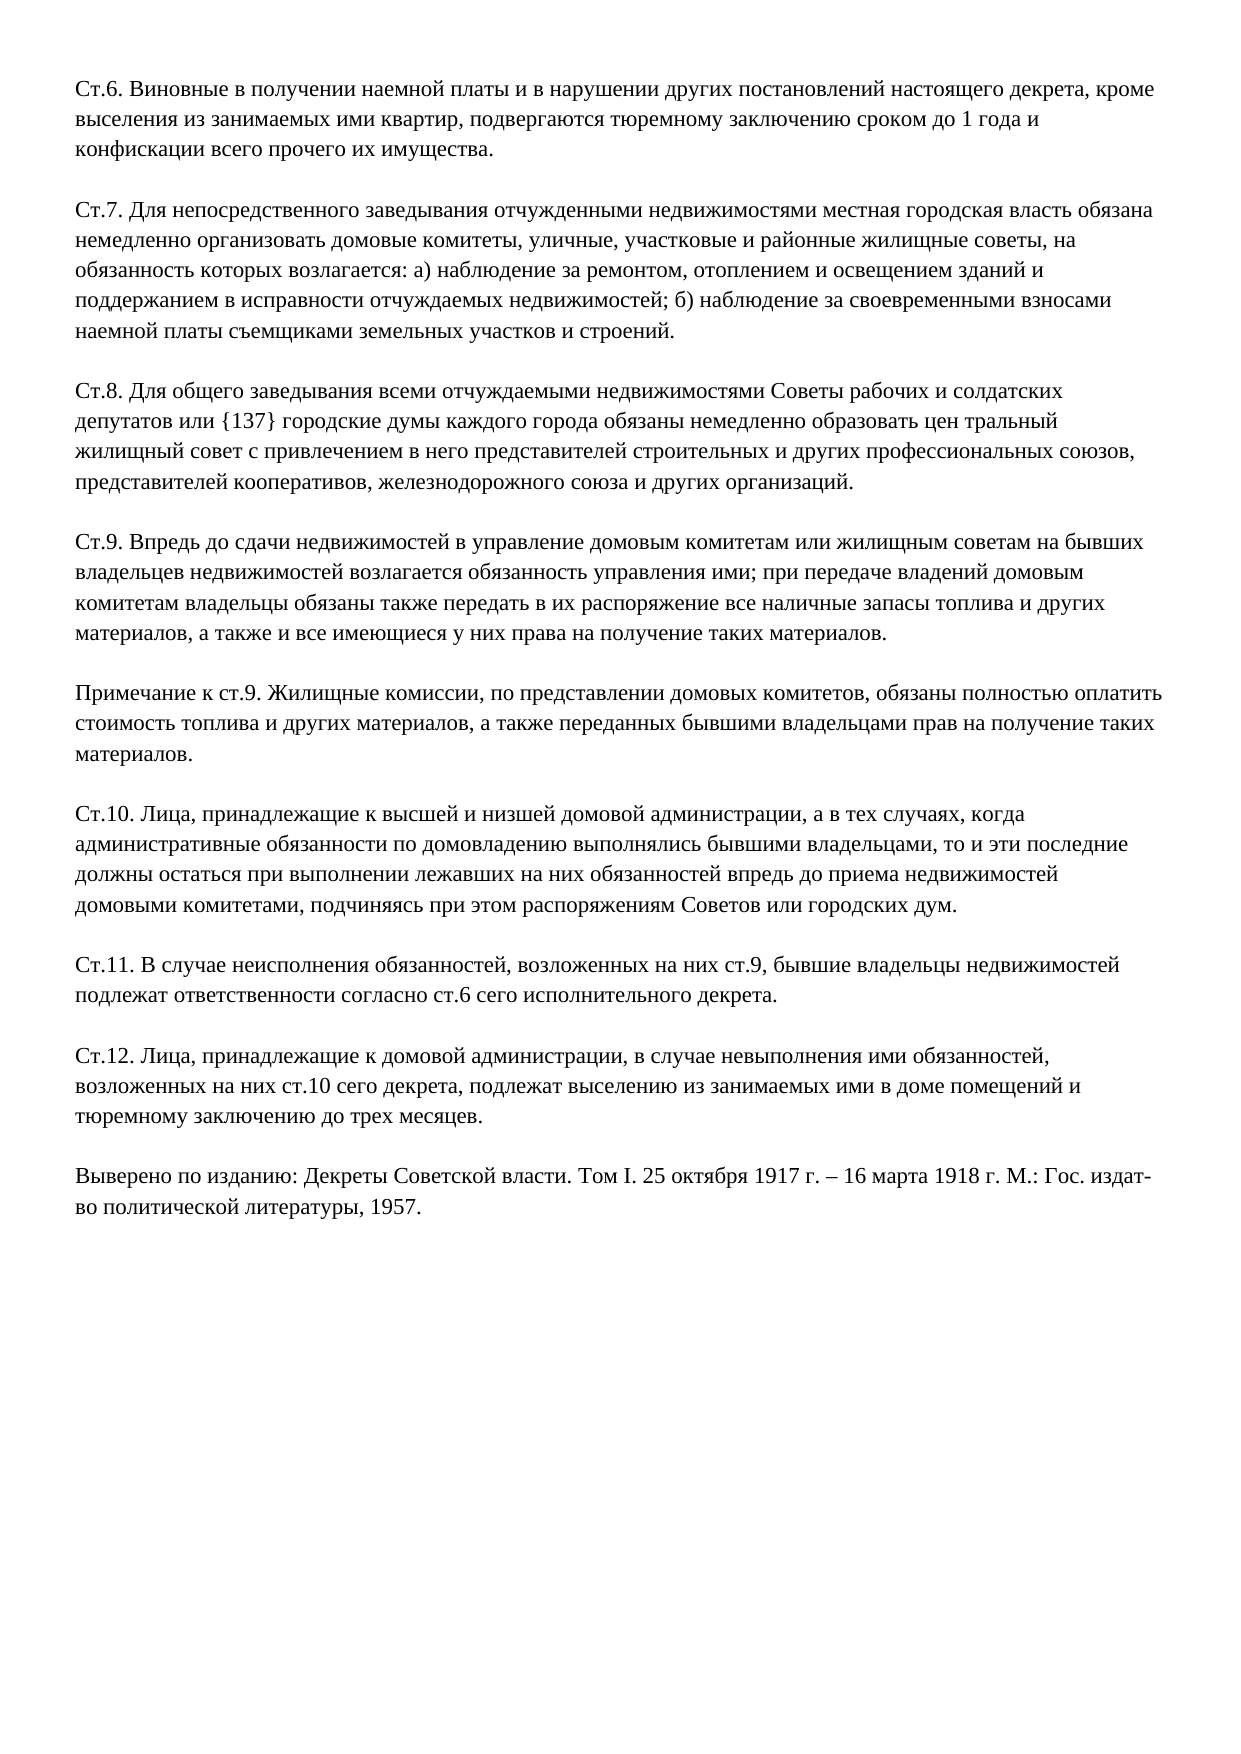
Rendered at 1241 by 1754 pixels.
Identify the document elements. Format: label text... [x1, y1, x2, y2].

text Ст.10. Лица, принадлежащие к высшей и низшей домовой администрации, а в тех случаях, когда административные обязанности по домовладению выполнялись бывшими владельцами, то и эти последние должны остаться при выполнении лежавших на них обязанностей впредь до приема недвижимостей домовыми комитетами, подчиняясь при этом распоряжениям Советов или городских дум. [75, 800, 1165, 917]
text Ст.7. Для непосредственного заведывания отчужденными недвижимостями местная городская власть обязана немедленно организовать домовые комитеты, уличные, участковые и районные жилищные советы, на обязанность которых возлагается: а) наблюдение за ремонтом, отоплением и освещением зданий и поддержанием в исправности отчуждаемых недвижимостей; б) наблюдение за своевременными взносами наемной платы съемщиками земельных участков и строений. [75, 196, 1165, 343]
text Ст.8. Для общего заведывания всеми отчуждаемыми недвижимостями Советы рабочих и солдатских депутатов или {137} городские думы каждого города обязаны немедленно образовать цен тральный жилищный совет с привлечением в него представителей строительных и других профессиональных союзов, представителей кооперативов, железнодорожного союза и других организаций. [75, 377, 1165, 494]
text Ст.12. Лица, принадлежащие к домовой администрации, в случае невыполнения ими обязанностей, возложенных на них ст.10 сего декрета, подлежат выселению из занимаемых ими в доме помещений и тюремному заключению до трех месяцев. [75, 1042, 1165, 1128]
text Ст.9. Впредь до сдачи недвижимостей в управление домовым комитетам или жилищным советам на бывших владельцев недвижимостей возлагается обязанность управления ими; при передаче владений домовым комитетам владельцы обязаны также передать в их распоряжение все наличные запасы топлива и других материалов, а также и все имеющиеся у них права на получение таких материалов. [75, 528, 1165, 645]
text Ст.11. В случае неисполнения обязанностей, возложенных на них ст.9, бывшие владельцы недвижимостей подлежат ответственности согласно ст.6 сего исполнительного декрета. [75, 951, 1165, 1008]
text Примечание к ст.9. Жилищные комиссии, по представлении домовых комитетов, обязаны полностью оплатить стоимость топлива и других материалов, а также переданных бывшими владельцами прав на получение таких материалов. [75, 679, 1165, 766]
text Выверено по изданию: Декреты Советской власти. Том I. 25 октября 1917 г. – 16 марта 1918 г. М.: Гос. издат-во политической литературы, 1957. [75, 1162, 1165, 1219]
text Ст.6. Виновные в получении наемной платы и в нарушении других постановлений настоящего декрета, кроме выселения из занимаемых ими квартир, подвергаются тюремному заключению сроком до 1 года и конфискации всего прочего их имущества. [75, 75, 1165, 162]
